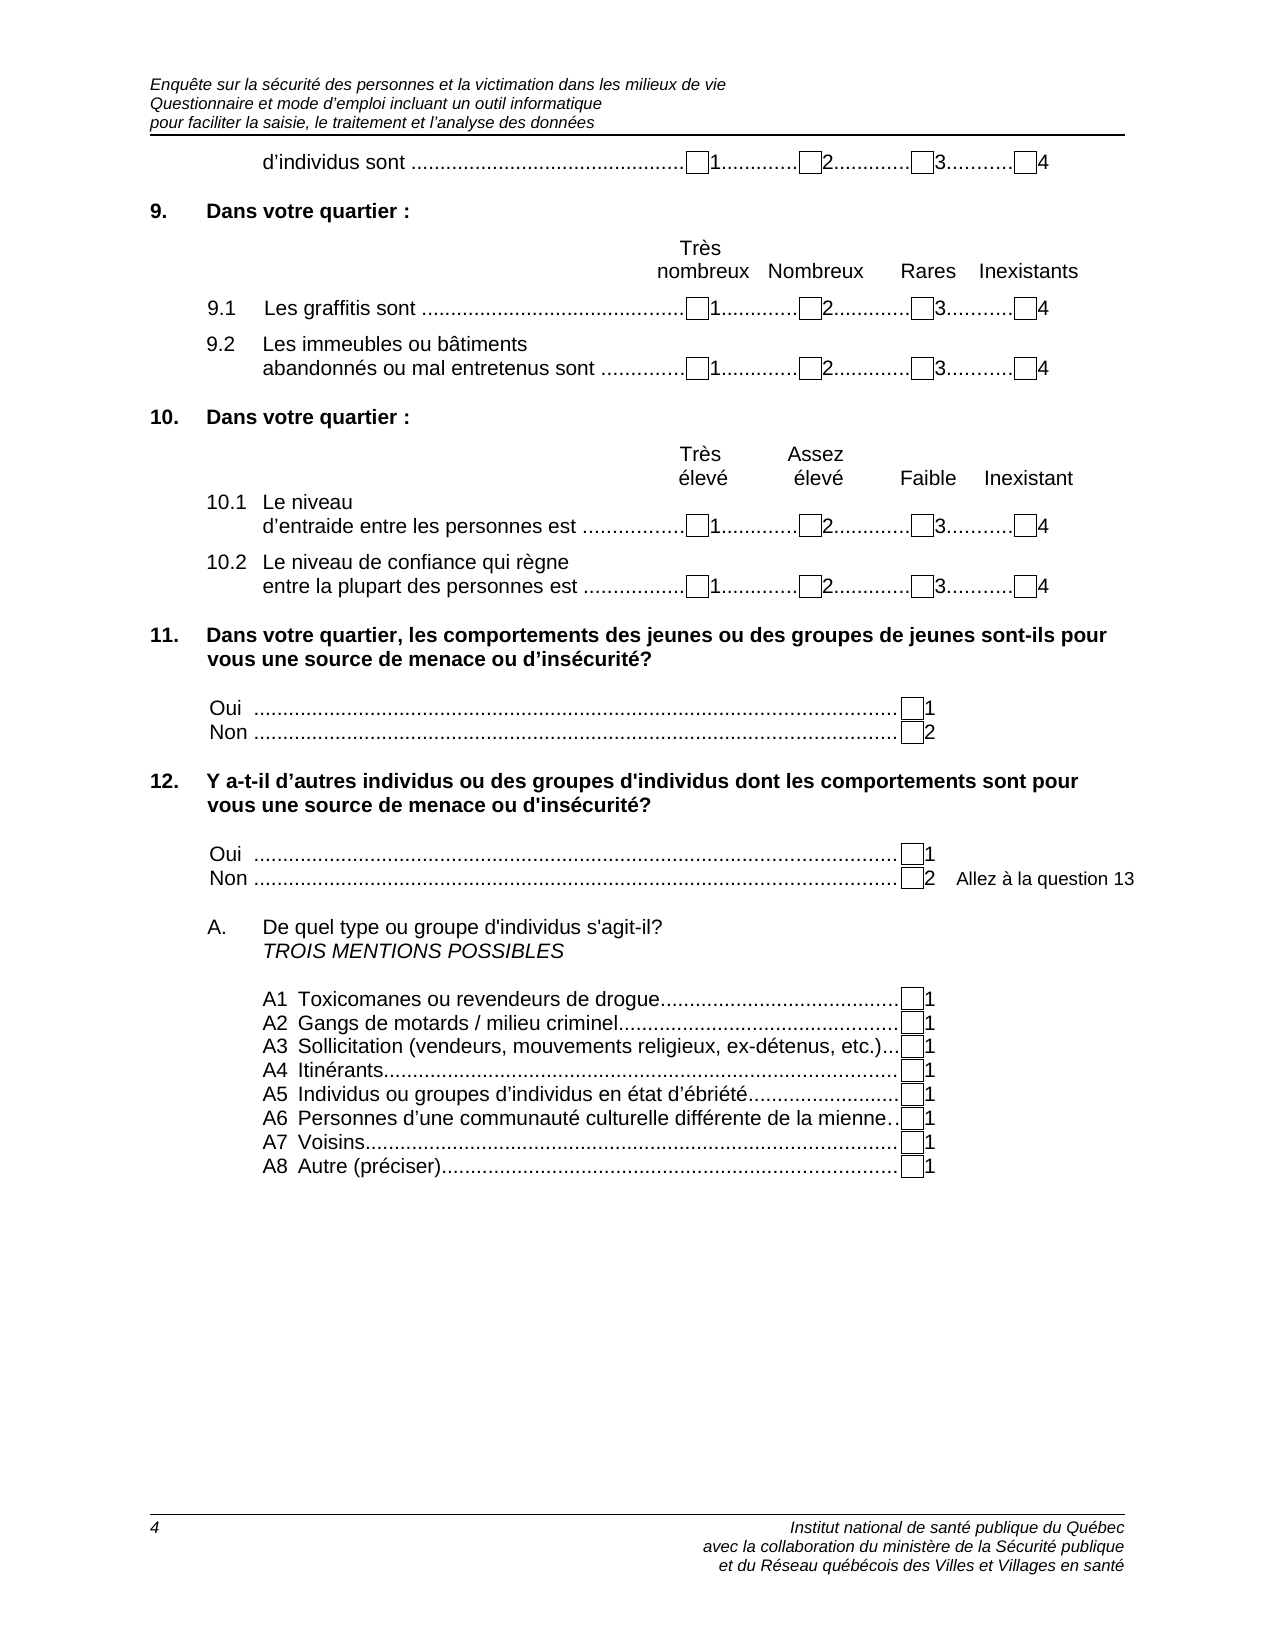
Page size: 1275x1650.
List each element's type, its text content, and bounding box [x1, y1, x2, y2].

text TROIS MENTIONS POSSIBLES [262, 938, 1125, 962]
list Dans votre quartier : [150, 405, 1125, 429]
text Très Assez [150, 442, 1125, 466]
text A1 Toxicomanes ou revendeurs de drogue 1 [262, 986, 1125, 1010]
list Dans votre quartier, les comportements des jeunes ou des groupes de jeunes sont-ils pour vous une source de menace ou d’insécurité? [150, 623, 1125, 671]
text nombreux Nombreux Rares Inexistants [150, 259, 1125, 283]
text Oui 1 [209, 696, 1125, 720]
text élevé élevé Faible Inexistant [150, 466, 1125, 489]
text A8 Autre (préciser) 1 [262, 1154, 1125, 1178]
list Le niveau [206, 489, 1125, 513]
list Y a-t-il d’autres individus ou des groupes d'individus dont les comportements sont pour vous une source de menace ou d'insécurité? [150, 769, 1125, 817]
text Non 2 Allez à la question 13 [209, 866, 1125, 889]
text Non 2 [209, 720, 1125, 744]
text Très [150, 235, 1125, 259]
list Les immeubles ou bâtiments [206, 332, 1125, 356]
text A6 Personnes d’une communauté culturelle différente de la mienne 1 [262, 1106, 1125, 1130]
list Dans votre quartier : [150, 199, 1125, 223]
text A4 Itinérants 1 [262, 1058, 1125, 1082]
list Les graffitis sont 1 2 3 4 [207, 296, 1125, 320]
text d’entraide entre les personnes est 1 2 3 4 [262, 513, 1125, 537]
list De quel type ou groupe d'individus s'agit-il? [207, 914, 1125, 938]
list Le niveau de confiance qui règne [206, 550, 1125, 574]
text A2 Gangs de motards / milieu criminel 1 [262, 1010, 1125, 1034]
text A7 Voisins 1 [262, 1130, 1125, 1154]
text A3 Sollicitation (vendeurs, mouvements religieux, ex-détenus, etc.) 1 [262, 1034, 1125, 1058]
text entre la plupart des personnes est 1 2 3 4 [262, 574, 1125, 598]
text Oui 1 [209, 842, 1125, 866]
text d’individus sont 1 2 3 4 [262, 150, 1125, 174]
text A5 Individus ou groupes d’individus en état d’ébriété 1 [262, 1082, 1125, 1106]
text abandonnés ou mal entretenus sont 1 2 3 4 [262, 356, 1125, 380]
